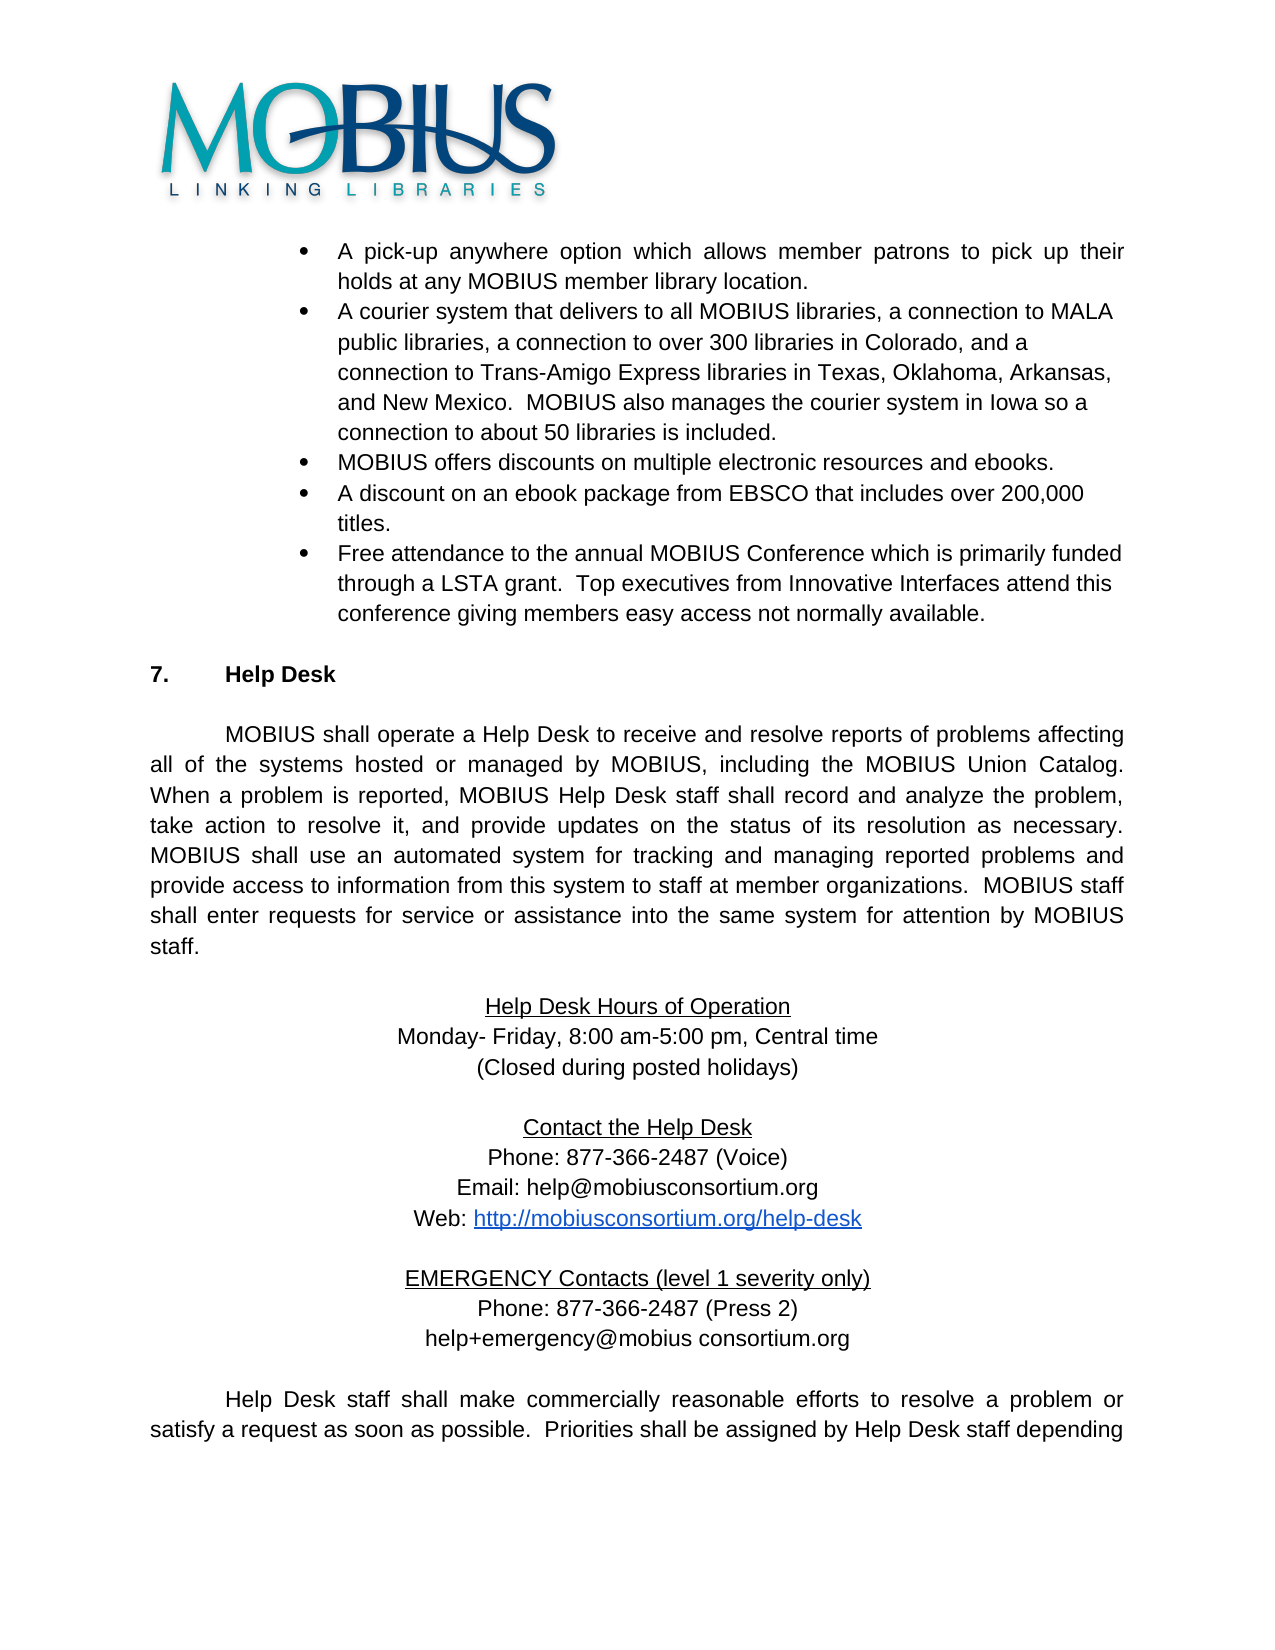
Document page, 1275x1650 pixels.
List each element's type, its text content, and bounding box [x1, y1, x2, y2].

text Phone: 877-366-2487 (Voice) [150, 1144, 1125, 1171]
text 7. Help Desk [150, 661, 1125, 687]
text (Closed during posted holidays) [150, 1053, 1125, 1080]
text Web: http://mobiusconsortium.org/help-desk [150, 1204, 1125, 1231]
text Email: help@mobiusconsortium.org [150, 1174, 1125, 1201]
text MOBIUS shall operate a Help Desk to receive and resolve reports of problems affecting all of the systems hosted or managed by MOBIUS, including the MOBIUS Union Catalog. When a problem is reported, MOBIUS Help Desk staff shall record and analyze the problem, take action to resolve it, and provide updates on the status of its resolution as necessary. MOBIUS shall use an automated system for tracking and managing reported problems and provide access to information from this system to staff at member organizations. MOBIUS staff shall enter requests for service or assistance into the same system for attention by MOBIUS staff. [150, 721, 1125, 959]
text Help Desk Hours of Operation [150, 993, 1125, 1019]
list Free attendance to the annual MOBIUS Conference which is primarily funded through a LSTA grant. Top executives from Innovative Interfaces attend this conference giving members easy access not normally available. [300, 540, 1125, 627]
list A pick-up anywhere option which allows member patrons to pick up their holds at any MOBIUS member library location. [300, 238, 1125, 294]
text Phone: 877-366-2487 (Press 2) [150, 1295, 1125, 1322]
list A courier system that delivers to all MOBIUS libraries, a connection to MALA public libraries, a connection to over 300 libraries in Colorado, and a connection to Trans-Amigo Express libraries in Texas, Oklahoma, Arkansas, and New Mexico. MOBIUS also manages the courier system in Iowa so a connection to about 50 libraries is included. [300, 298, 1125, 446]
list A discount on an ebook package from EBSCO that includes over 200,000 titles. [300, 479, 1125, 536]
text Monday- Friday, 8:00 am-5:00 pm, Central time [150, 1023, 1125, 1050]
text Contact the Help Desk [150, 1114, 1125, 1140]
text EMERGENCY Contacts (level 1 severity only) [150, 1265, 1125, 1291]
picture [150, 75, 567, 212]
list MOBIUS offers discounts on multiple electronic resources and ebooks. [300, 449, 1125, 476]
text help+emergency@mobius consortium.org [150, 1325, 1125, 1352]
